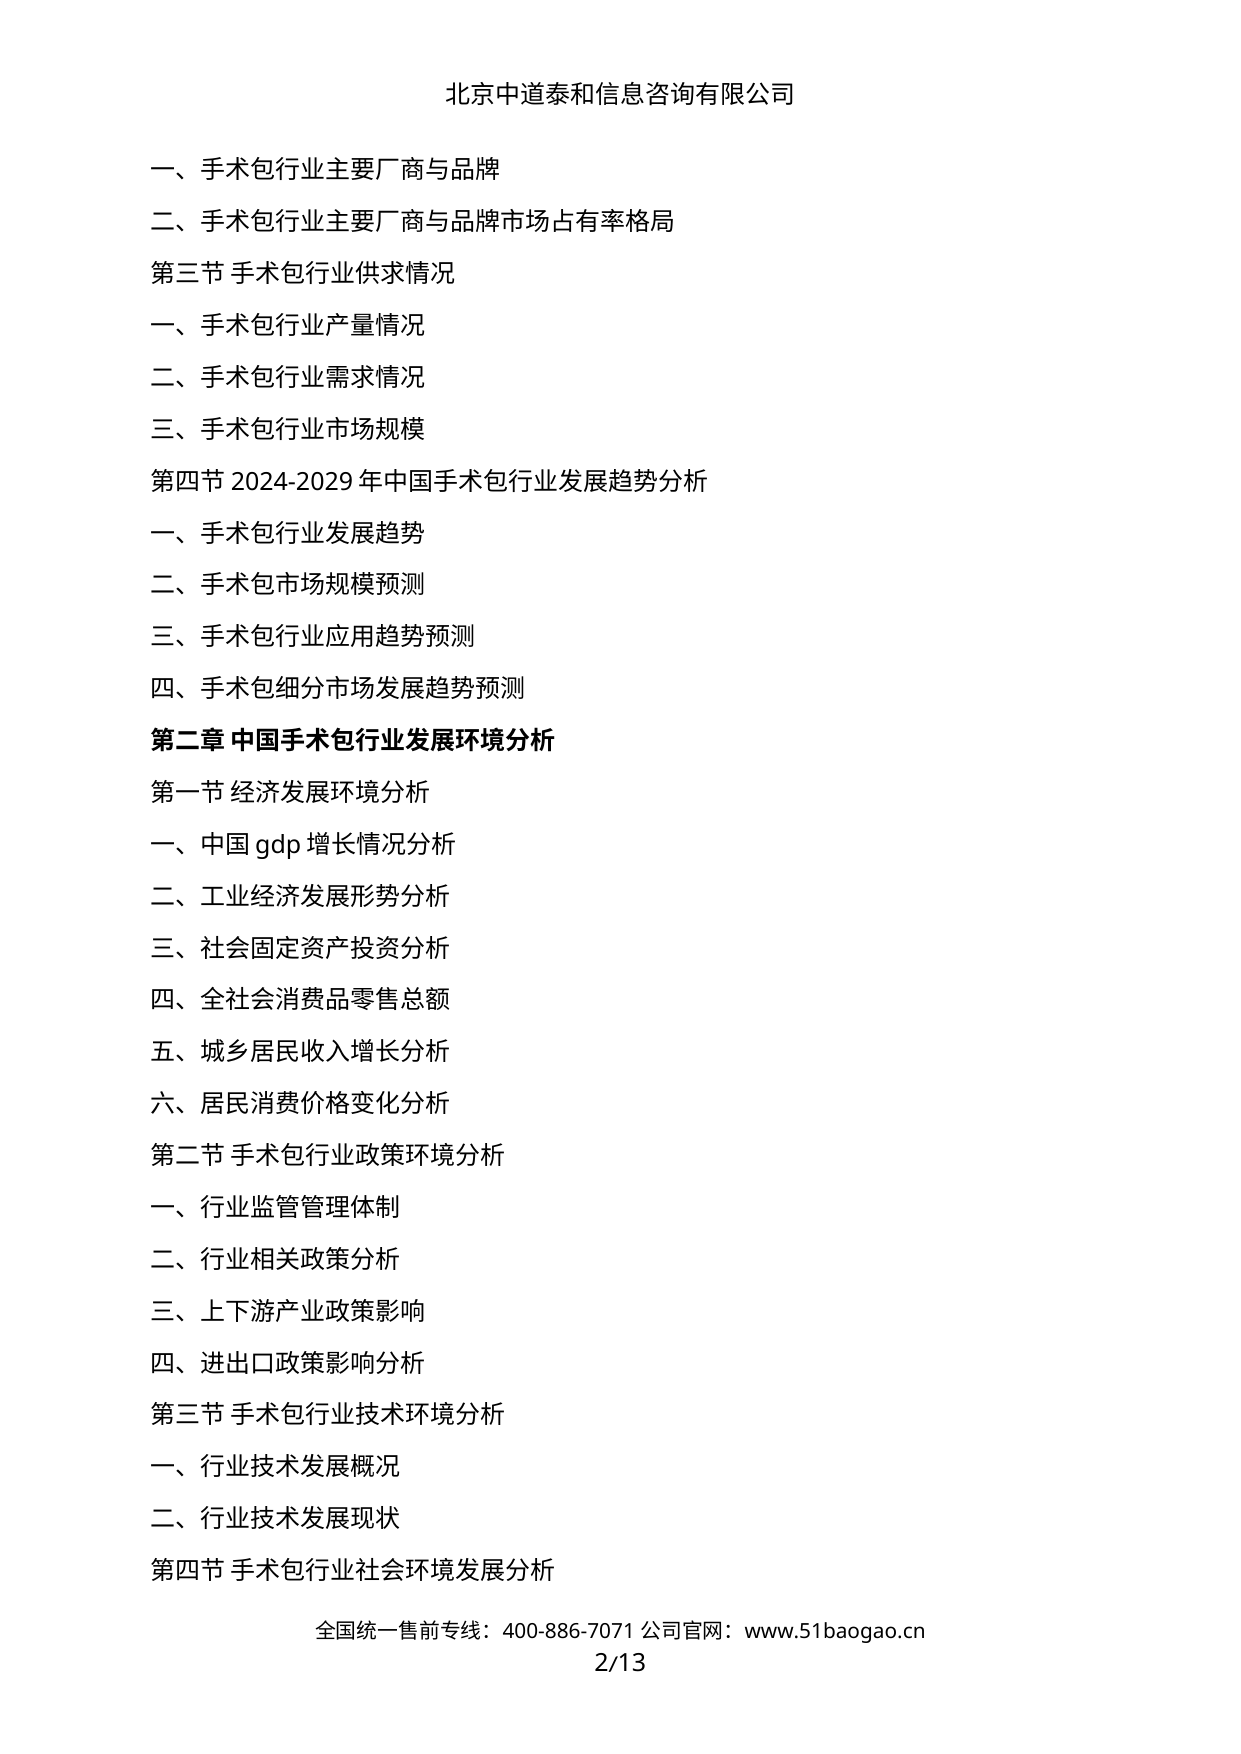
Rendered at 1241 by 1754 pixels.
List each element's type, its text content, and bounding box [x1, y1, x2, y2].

text 第二节 手术包行业政策环境分析 [150, 1136, 1090, 1172]
text 一、手术包行业产量情况 [150, 306, 1090, 342]
text 二、手术包行业需求情况 [150, 357, 1090, 394]
text 二、行业技术发展现状 [150, 1499, 1090, 1535]
text 三、上下游产业政策影响 [150, 1291, 1090, 1327]
text 四、进出口政策影响分析 [150, 1343, 1090, 1379]
text 第二章 中国手术包行业发展环境分析 [150, 721, 1090, 757]
text 第三节 手术包行业技术环境分析 [150, 1395, 1090, 1431]
text 三、手术包行业市场规模 [150, 409, 1090, 446]
text 一、手术包行业发展趋势 [150, 513, 1090, 549]
text 六、居民消费价格变化分析 [150, 1084, 1090, 1120]
text 一、行业监管管理体制 [150, 1187, 1090, 1224]
text 第三节 手术包行业供求情况 [150, 254, 1090, 290]
text 四、全社会消费品零售总额 [150, 980, 1090, 1016]
text 第四节 2024-2029年中国手术包行业发展趋势分析 [150, 461, 1090, 497]
text 二、工业经济发展形势分析 [150, 876, 1090, 912]
text 三、手术包行业应用趋势预测 [150, 617, 1090, 653]
text 四、手术包细分市场发展趋势预测 [150, 669, 1090, 705]
text 一、手术包行业主要厂商与品牌 [150, 150, 1090, 186]
text 第四节 手术包行业社会环境发展分析 [150, 1551, 1090, 1587]
text 第一节 经济发展环境分析 [150, 772, 1090, 809]
text 二、行业相关政策分析 [150, 1239, 1090, 1276]
text 五、城乡居民收入增长分析 [150, 1032, 1090, 1068]
text 一、行业技术发展概况 [150, 1447, 1090, 1483]
text 二、手术包市场规模预测 [150, 565, 1090, 601]
text 二、手术包行业主要厂商与品牌市场占有率格局 [150, 202, 1090, 238]
text 一、中国gdp增长情况分析 [150, 824, 1090, 861]
text 三、社会固定资产投资分析 [150, 928, 1090, 964]
